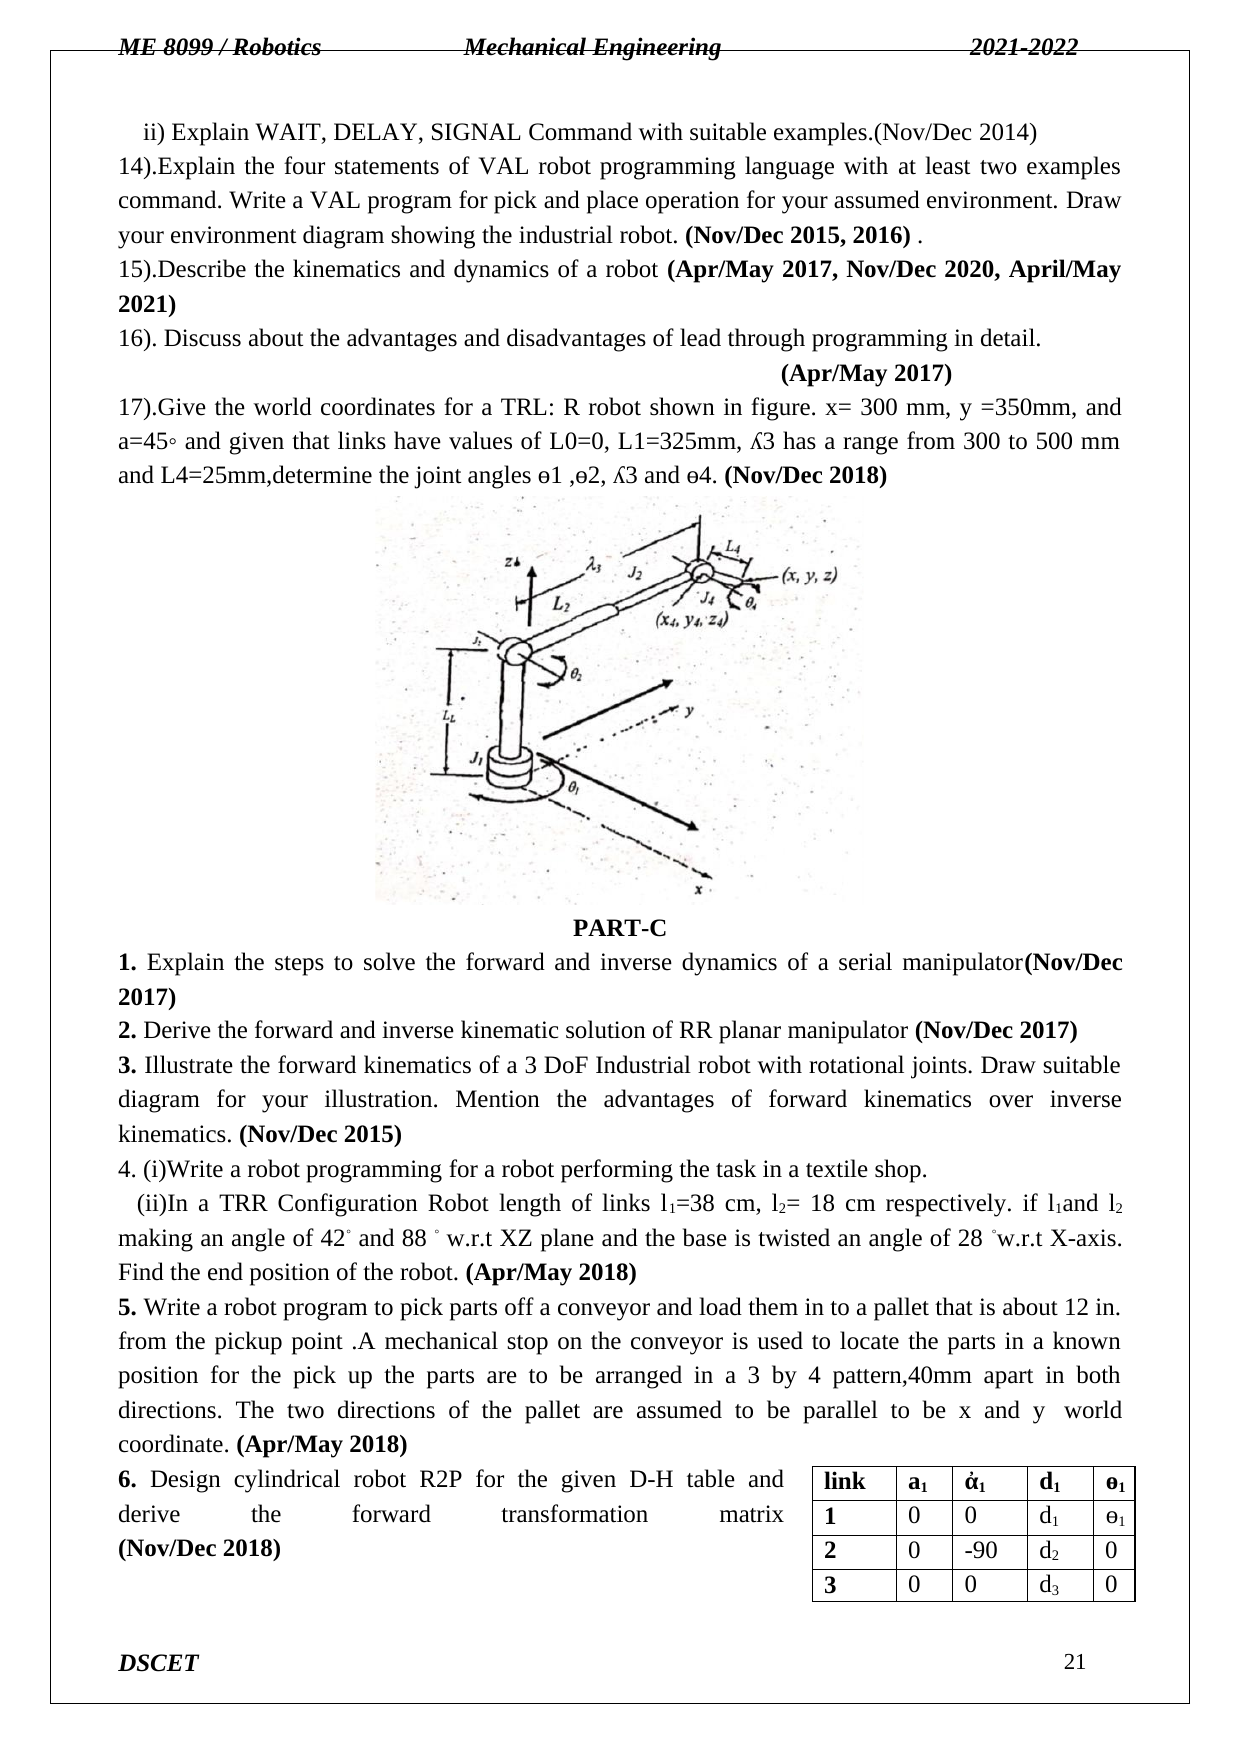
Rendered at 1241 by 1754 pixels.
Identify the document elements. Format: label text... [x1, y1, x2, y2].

list Design cylindrical robot R2P for the given D-H table and derive the forward transformation matrix (Nov/Dec 2018) [118, 1464, 784, 1562]
list Write a robot program to pick parts off a conveyor and load them in to a pallet that is about 12 in. from the pickup point .A mechanical stop on the conveyor is used to locate the parts in a known position for the pick up the parts are to be arranged in a 3 by 4 pattern,40mm apart in both directions. The two directions of the pallet are assumed to be parallel to be x and y world coordinate. (Apr/May 2018) [118, 1292, 1122, 1458]
text 17).Give the world coordinates for a TRL: R robot shown in figure. x= 300 mm, y =350mm, and a=45◦ and given that links have values of L0=0, L1=325mm, ʎ3 has a range from 300 to 500 mm and L4=25mm,determine the joint angles ɵ1 ,ɵ2, ʎ3 and ɵ4. (Nov/Dec 2018) [118, 392, 1123, 489]
list Illustrate the forward kinematics of a 3 DoF Industrial robot with rotational joints. Draw suitable diagram for your illustration. Mention the advantages of forward kinematics over inverse kinematics. (Nov/Dec 2015) [118, 1050, 1122, 1148]
text (ii)In a TRR Configuration Robot length of links l1=38 cm, l2= 18 cm respectively. if l1and l2 making an angle of 42◦ and 88 ◦ w.r.t XZ plane and the base is twisted an angle of 28 ◦w.r.t X-axis. Find the end position of the robot. (Apr/May 2018) [118, 1188, 1123, 1286]
picture [375, 496, 864, 905]
list Explain the steps to solve the forward and inverse dynamics of a serial manipulator(Nov/Dec 2017) [118, 947, 1123, 1011]
list Derive the forward and inverse kinematic solution of RR planar manipulator (Nov/Dec 2017) [118, 1017, 1163, 1044]
text ii) Explain WAIT, DELAY, SIGNAL Command with suitable examples.(Nov/Dec 2014) 14).Explain the four statements of VAL robot programming language with at least two examples command. Write a VAL program for pick and place operation for your assumed environment. Draw your environment diagram showing the industrial robot. (Nov/Dec 2015, 2016) . [118, 117, 1123, 249]
text 16). Discuss about the advantages and disadvantages of lead through programming in detail. [118, 324, 1163, 351]
text 15).Describe the kinematics and dynamics of a robot (Apr/May 2017, Nov/Dec 2020, April/May 2021) [118, 254, 1123, 318]
list (i)Write a robot programming for a robot performing the task in a textile shop. [118, 1154, 1163, 1182]
subtitle PART-C [96, 913, 1144, 942]
subtitle (Apr/May 2017) [781, 358, 1163, 386]
